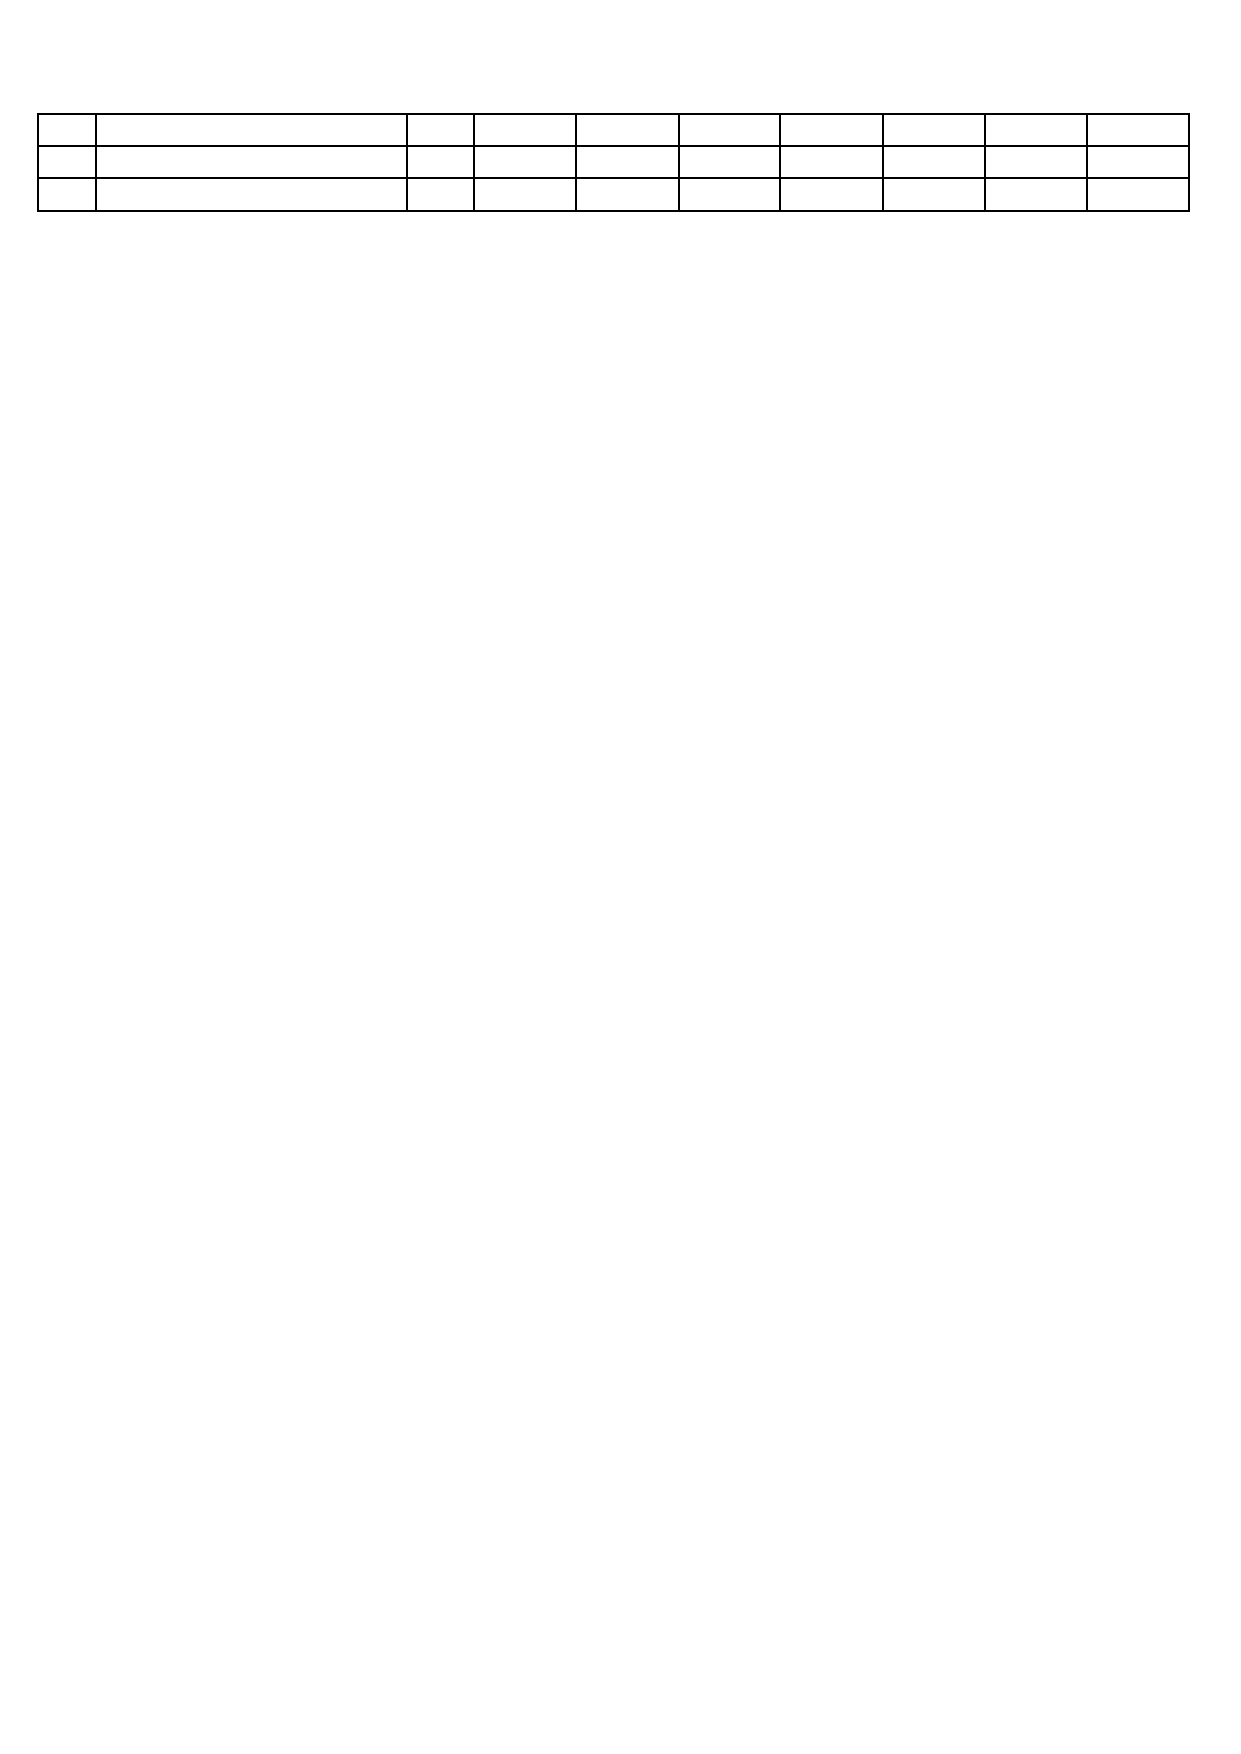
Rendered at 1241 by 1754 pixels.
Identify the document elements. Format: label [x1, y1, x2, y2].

table_cell [1088, 147, 1188, 177]
table_cell [475, 115, 575, 145]
table_cell [1088, 115, 1188, 145]
table_cell [884, 147, 984, 177]
table_cell [680, 179, 779, 210]
table_cell [781, 179, 882, 210]
table_cell [1088, 179, 1188, 210]
table_cell [781, 147, 882, 177]
table_cell [408, 115, 473, 145]
table_cell [39, 115, 95, 145]
table_cell [986, 115, 1086, 145]
table_cell [408, 179, 473, 210]
table_cell [577, 179, 678, 210]
table_cell [97, 179, 406, 210]
table_cell [986, 147, 1086, 177]
table_cell [680, 147, 779, 177]
table_cell [408, 147, 473, 177]
table_cell [475, 179, 575, 210]
table_cell [577, 147, 678, 177]
table_cell [781, 115, 882, 145]
table_cell [97, 115, 406, 145]
table_cell [475, 147, 575, 177]
table_cell [97, 147, 406, 177]
table_cell [577, 115, 678, 145]
table_cell [986, 179, 1086, 210]
table_cell [39, 179, 95, 210]
table_cell [39, 147, 95, 177]
table_cell [680, 115, 779, 145]
table_cell [884, 115, 984, 145]
table_cell [884, 179, 984, 210]
